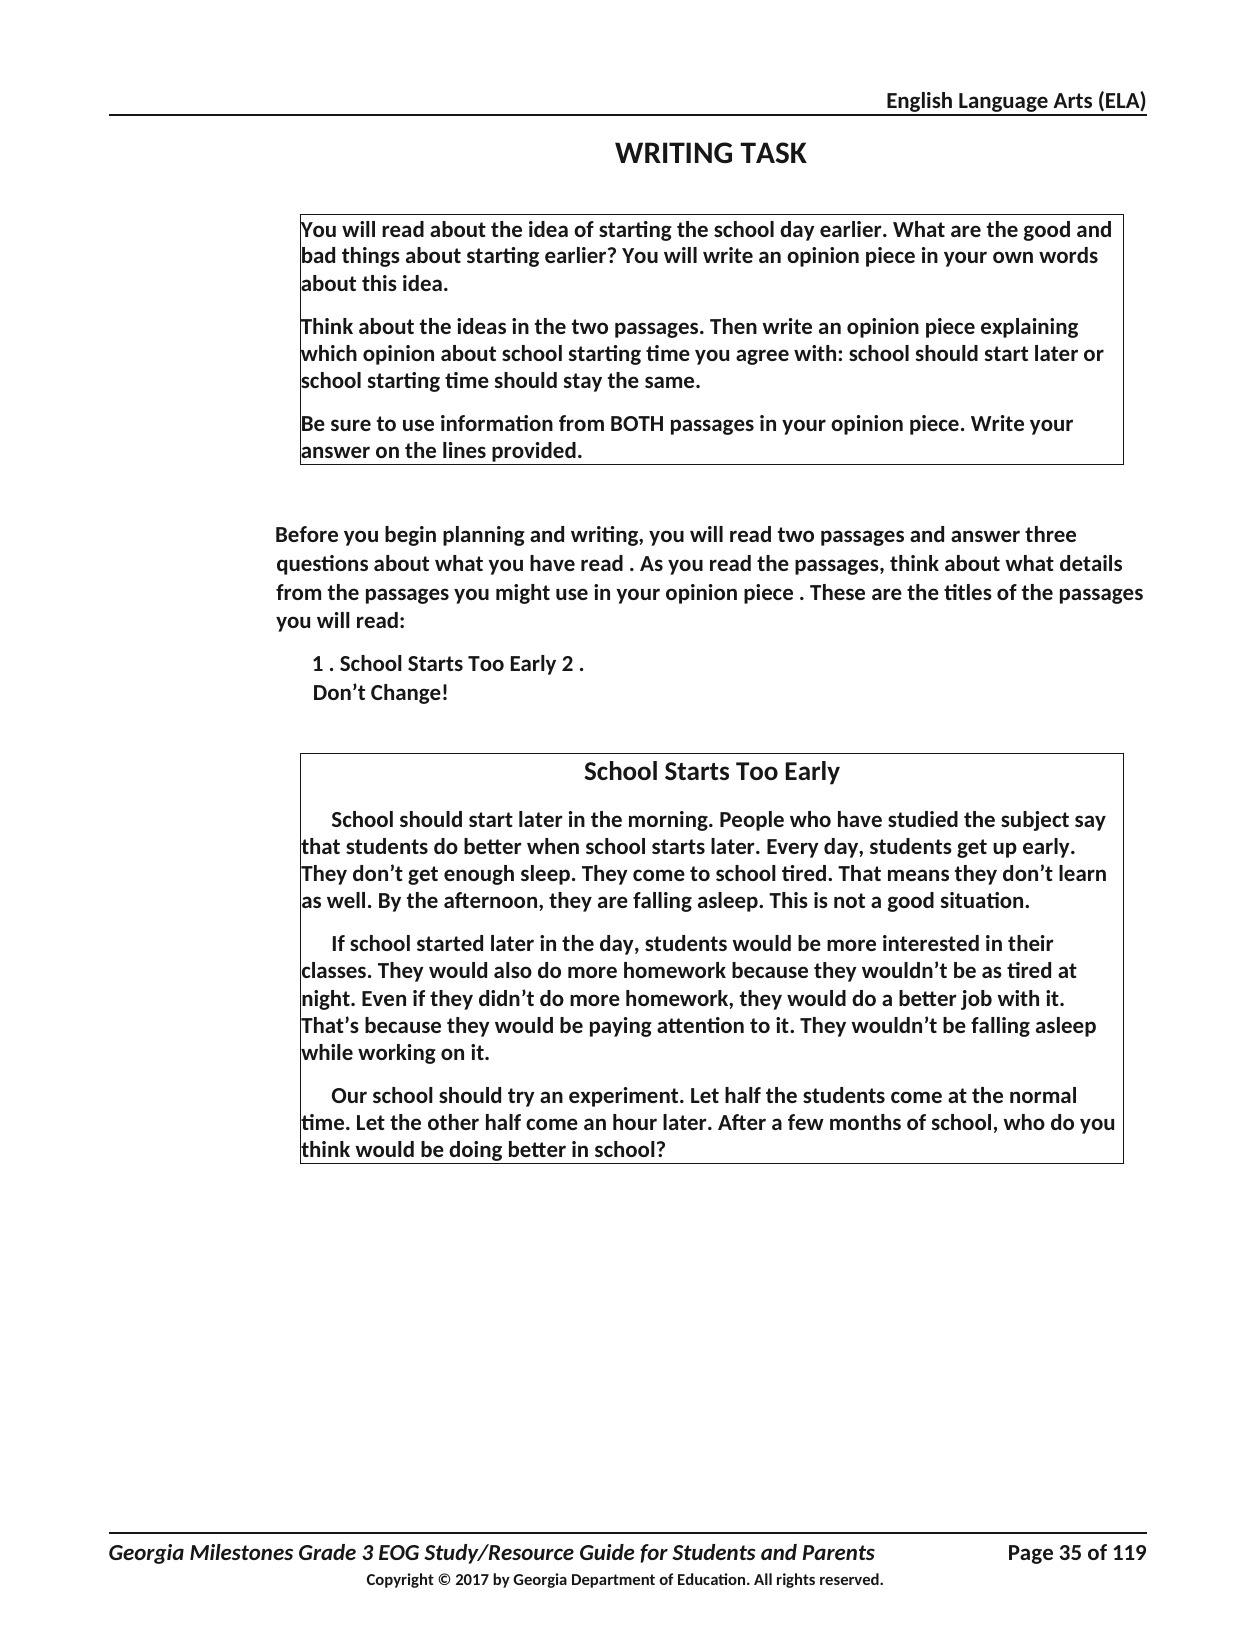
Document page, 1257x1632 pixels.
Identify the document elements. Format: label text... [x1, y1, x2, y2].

text Before you begin planning and writing, you will read two passages and answer three questions about what you have read . As you read the passages, think about what details from the passages you might use in your opinion piece . These are the titles of the passages you will read: [275, 520, 1147, 634]
text 1 . School Starts Too Early 2 . Don’t Change! [312, 649, 615, 706]
text Our school should try an experiment. Let half the students come at the normal time. Let the other half come an hour later. After a few months of school, who do you think would be doing better in school? [301, 1081, 1123, 1163]
text Think about the ideas in the two passages. Then write an opinion piece explaining which opinion about school starting time you agree with: school should start later or school starting time should stay the same. [301, 312, 1123, 394]
text You will read about the idea of starting the school day earlier. What are the good and bad things about starting earlier? You will write an opinion piece in your own words about this idea. [301, 215, 1123, 297]
text Be sure to use information from BOTH passages in your opinion piece. Write your answer on the lines provided. [301, 409, 1123, 464]
subtitle School Starts Too Early [301, 754, 1123, 787]
text School should start later in the morning. People who have studied the subject say that students do better when school starts later. Every day, students get up early. They don’t get enough sleep. They come to school tired. That means they don’t learn as well. By the afternoon, they are falling asleep. This is not a good situation. [301, 805, 1123, 914]
subtitle WRITING TASK [275, 134, 1147, 172]
text If school started later in the day, students would be more interested in their classes. They would also do more homework because they wouldn’t be as tired at night. Even if they didn’t do more homework, they would do a better job with it. That’s because they would be paying attention to it. They wouldn’t be falling asleep while working on it. [301, 929, 1123, 1066]
